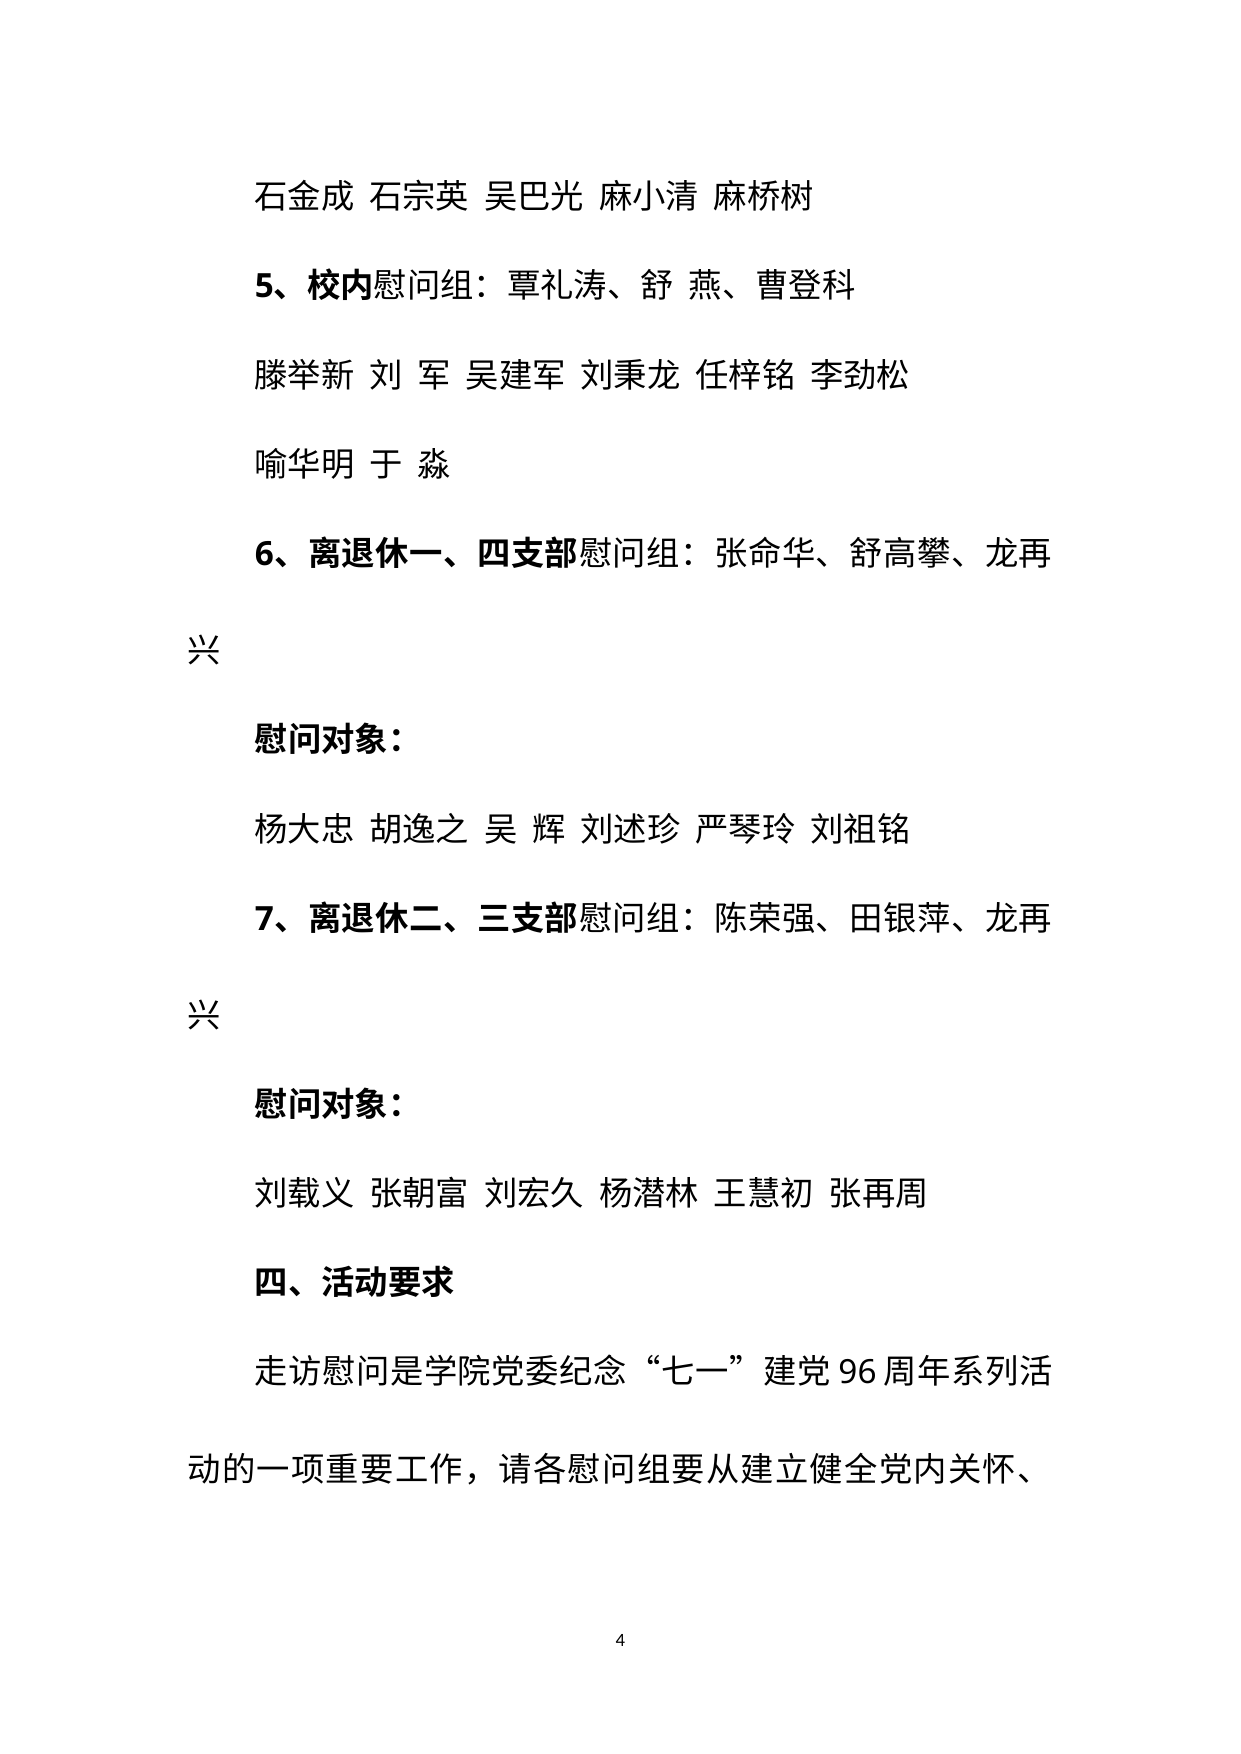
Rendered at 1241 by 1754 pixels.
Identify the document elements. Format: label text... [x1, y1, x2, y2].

text 慰问对象： [187, 1069, 1053, 1134]
text 5、校内慰问组：覃礼涛、舒 燕、曹登科 [187, 251, 1053, 316]
text 滕举新 刘 军 吴建军 刘秉龙 任梓铭 李劲松 [187, 340, 1053, 405]
text 刘载义 张朝富 刘宏久 杨潜林 王慧初 张再周 [187, 1159, 1053, 1224]
text 慰问对象： [187, 705, 1053, 770]
text 7、离退休二、三支部慰问组：陈荣强、田银萍、龙再兴 [187, 883, 1053, 1046]
text 四、活动要求 [187, 1248, 1053, 1313]
text 石金成 石宗英 吴巴光 麻小清 麻桥树 [187, 162, 1053, 227]
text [187, 1337, 1053, 1499]
text 喻华明 于 淼 [187, 429, 1053, 494]
text 6、离退休一、四支部慰问组：张命华、舒高攀、龙再兴 [187, 518, 1053, 681]
text 杨大忠 胡逸之 吴 辉 刘述珍 严琴玲 刘祖铭 [187, 794, 1053, 859]
